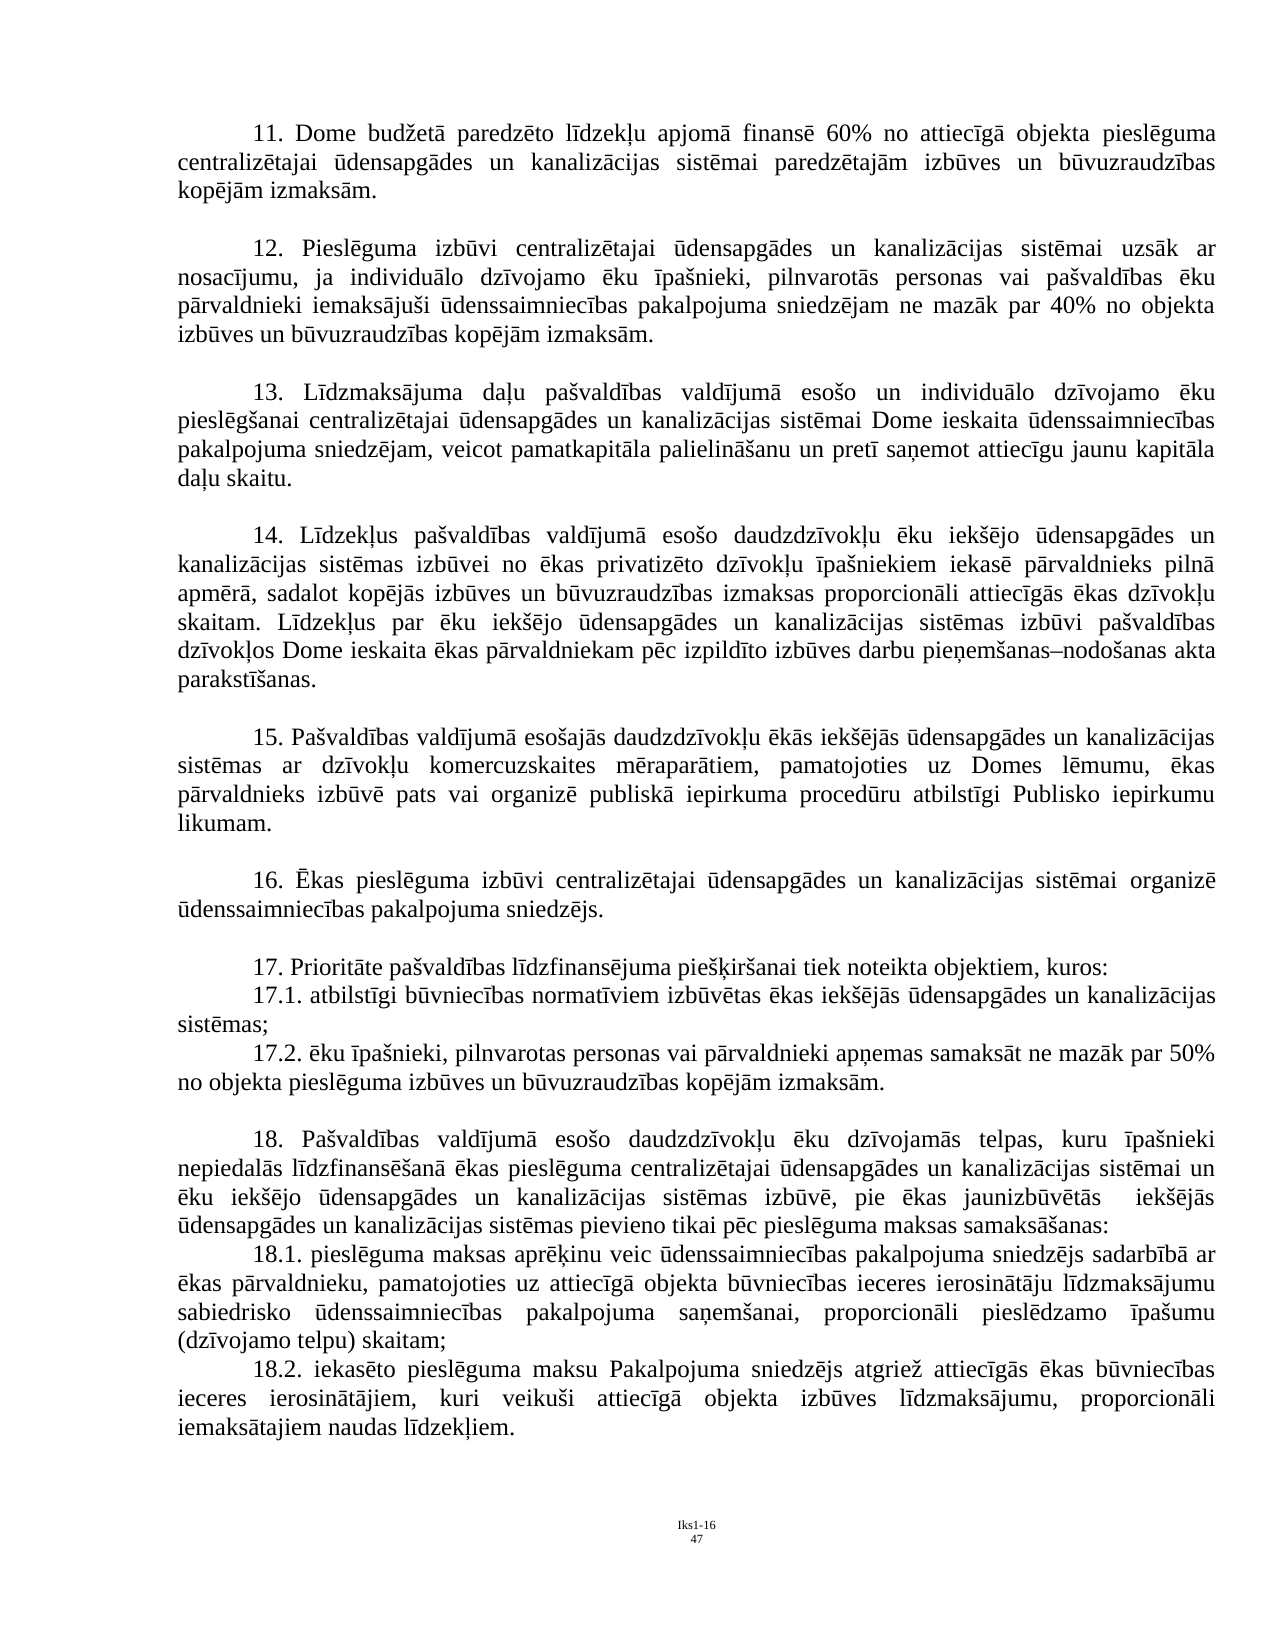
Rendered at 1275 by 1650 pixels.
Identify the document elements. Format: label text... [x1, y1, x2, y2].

text 18.2. iekasēto pieslēguma maksu Pakalpojuma sniedzējs atgriež attiecīgās ēkas būvniecības ieceres ierosinātājiem, kuri veikuši attiecīgā objekta izbūves līdzmaksājumu, proporcionāli iemaksātajiem naudas līdzekļiem. [177, 1354, 1216, 1441]
text 17. Prioritāte pašvaldības līdzfinansējuma piešķiršanai tiek noteikta objektiem, kuros: [177, 952, 1216, 981]
text 13. Līdzmaksājuma daļu pašvaldības valdījumā esošo un individuālo dzīvojamo ēku pieslēgšanai centralizētajai ūdensapgādes un kanalizācijas sistēmai Dome ieskaita ūdenssaimniecības pakalpojuma sniedzējam, veicot pamatkapitāla palielināšanu un pretī saņemot attiecīgu jaunu kapitāla daļu skaitu. [177, 377, 1216, 492]
text 18.1. pieslēguma maksas aprēķinu veic ūdenssaimniecības pakalpojuma sniedzējs sadarbībā ar ēkas pārvaldnieku, pamatojoties uz attiecīgā objekta būvniecības ieceres ierosinātāju līdzmaksājumu sabiedrisko ūdenssaimniecības pakalpojuma saņemšanai, proporcionāli pieslēdzamo īpašumu (dzīvojamo telpu) skaitam; [177, 1239, 1216, 1354]
text 15. Pašvaldības valdījumā esošajās daudzdzīvokļu ēkās iekšējās ūdensapgādes un kanalizācijas sistēmas ar dzīvokļu komercuzskaites mēraparātiem, pamatojoties uz Domes lēmumu, ēkas pārvaldnieks izbūvē pats vai organizē publiskā iepirkuma procedūru atbilstīgi Publisko iepirkumu likumam. [177, 722, 1216, 837]
text 18. Pašvaldības valdījumā esošo daudzdzīvokļu ēku dzīvojamās telpas, kuru īpašnieki nepiedalās līdzfinansēšanā ēkas pieslēguma centralizētajai ūdensapgādes un kanalizācijas sistēmai un ēku iekšējo ūdensapgādes un kanalizācijas sistēmas izbūvē, pie ēkas jaunizbūvētās iekšējās ūdensapgādes un kanalizācijas sistēmas pievieno tikai pēc pieslēguma maksas samaksāšanas: [177, 1124, 1216, 1239]
text 12. Pieslēguma izbūvi centralizētajai ūdensapgādes un kanalizācijas sistēmai uzsāk ar nosacījumu, ja individuālo dzīvojamo ēku īpašnieki, pilnvarotās personas vai pašvaldības ēku pārvaldnieki iemaksājuši ūdenssaimniecības pakalpojuma sniedzējam ne mazāk par 40% no objekta izbūves un būvuzraudzības kopējām izmaksām. [177, 233, 1216, 348]
text 11. Dome budžetā paredzēto līdzekļu apjomā finansē 60% no attiecīgā objekta pieslēguma centralizētajai ūdensapgādes un kanalizācijas sistēmai paredzētajām izbūves un būvuzraudzības kopējām izmaksām. [177, 118, 1216, 204]
text 14. Līdzekļus pašvaldības valdījumā esošo daudzdzīvokļu ēku iekšējo ūdensapgādes un kanalizācijas sistēmas izbūvei no ēkas privatizēto dzīvokļu īpašniekiem iekasē pārvaldnieks pilnā apmērā, sadalot kopējās izbūves un būvuzraudzības izmaksas proporcionāli attiecīgās ēkas dzīvokļu skaitam. Līdzekļus par ēku iekšējo ūdensapgādes un kanalizācijas sistēmas izbūvi pašvaldības dzīvokļos Dome ieskaita ēkas pārvaldniekam pēc izpildīto izbūves darbu pieņemšanas–nodošanas akta parakstīšanas. [177, 521, 1216, 693]
text 16. Ēkas pieslēguma izbūvi centralizētajai ūdensapgādes un kanalizācijas sistēmai organizē ūdenssaimniecības pakalpojuma sniedzējs. [177, 866, 1216, 923]
text 17.1. atbilstīgi būvniecības normatīviem izbūvētas ēkas iekšējās ūdensapgādes un kanalizācijas sistēmas; [177, 981, 1216, 1038]
text 17.2. ēku īpašnieki, pilnvarotas personas vai pārvaldnieki apņemas samaksāt ne mazāk par 50% no objekta pieslēguma izbūves un būvuzraudzības kopējām izmaksām. [177, 1038, 1216, 1096]
